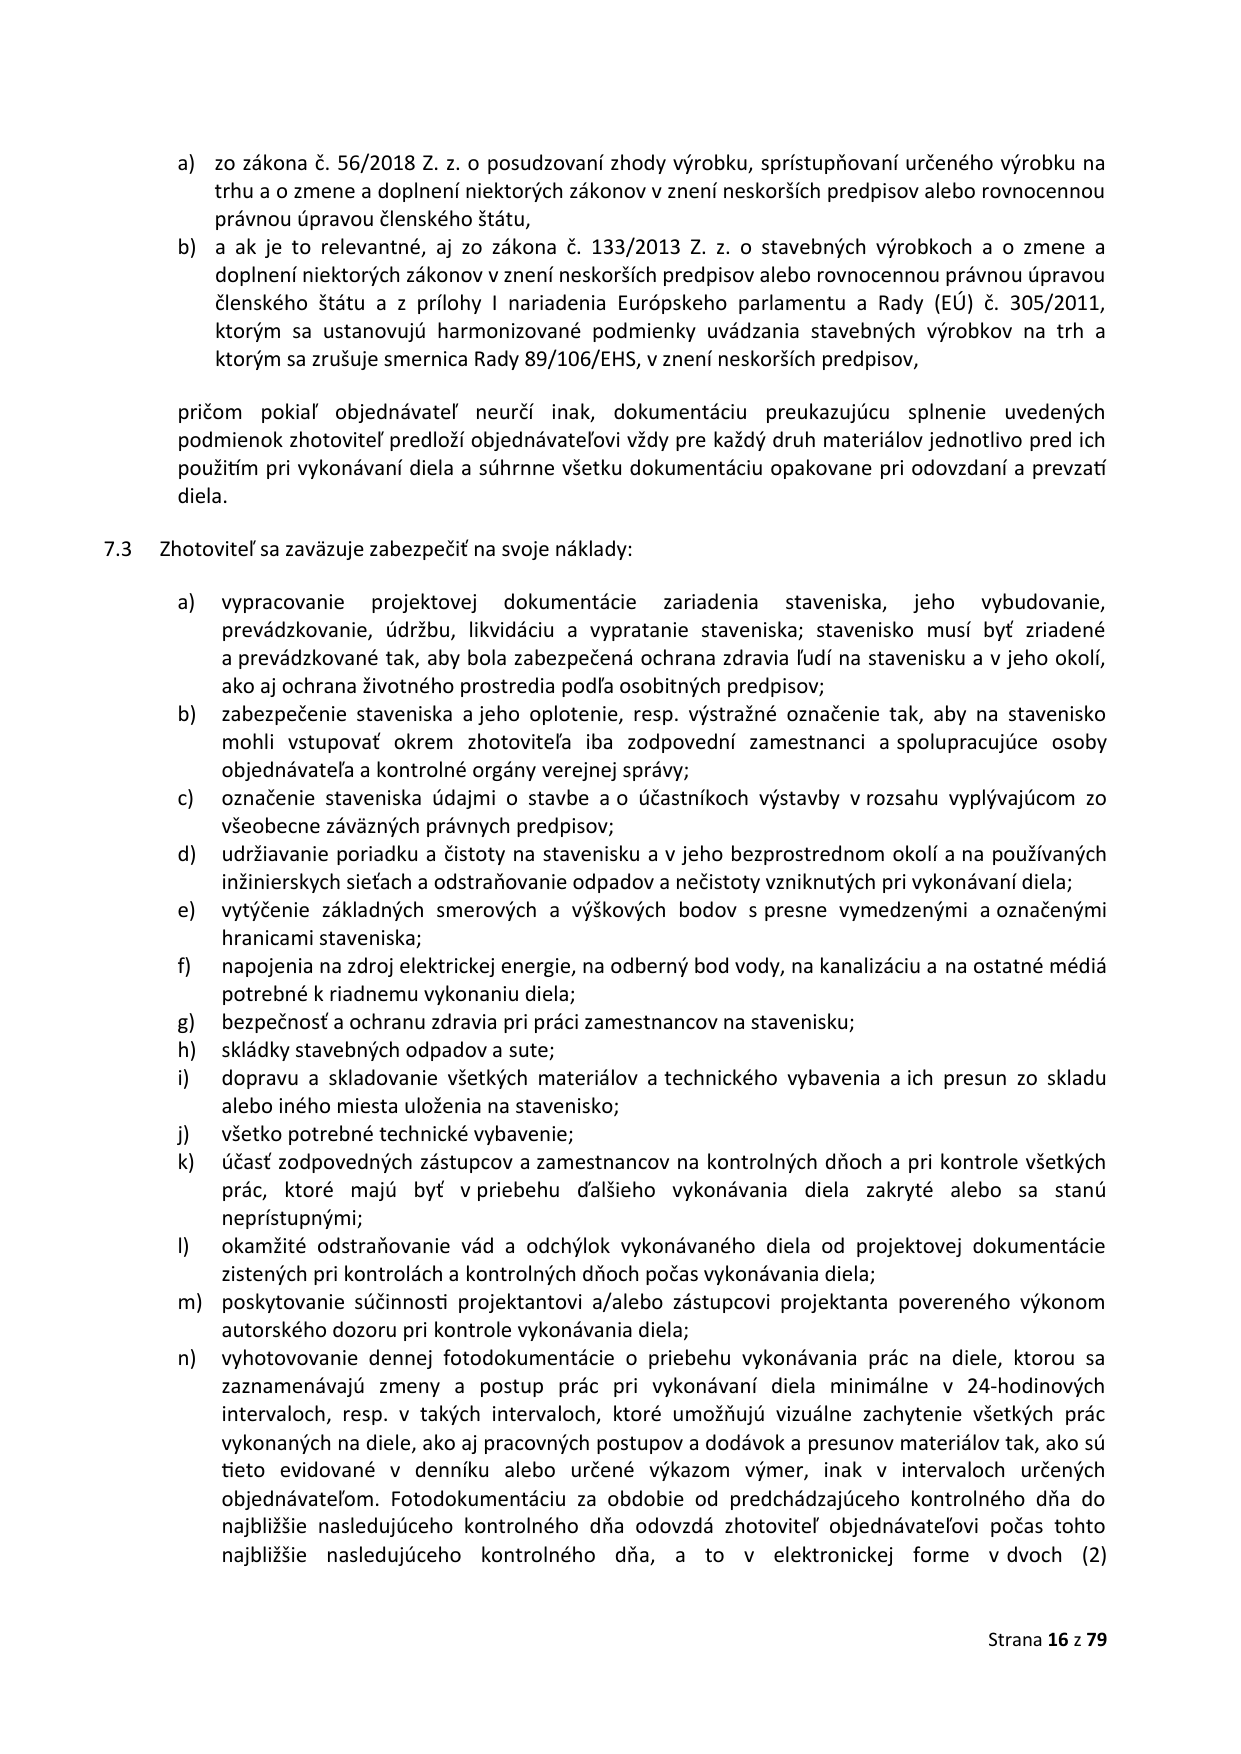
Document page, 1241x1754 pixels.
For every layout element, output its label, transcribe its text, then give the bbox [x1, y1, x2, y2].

list napojenia na zdroj elektrickej energie, na odberný bod vody, na kanalizáciu a na ostatné médiá potrebné k riadnemu vykonaniu diela; [177, 951, 1107, 1007]
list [177, 1343, 1107, 1568]
list zo zákona č. 56/2018 Z. z. o posudzovaní zhody výrobku, sprístupňovaní určeného výrobku na trhu a o zmene a doplnení niektorých zákonov v znení neskorších predpisov alebo rovnocennou právnou úpravou členského štátu, [177, 148, 1107, 232]
list zabezpečenie staveniska a jeho oplotenie, resp. výstražné označenie tak, aby na stavenisko mohli vstupovať okrem zhotoviteľa iba zodpovední zamestnanci a spolupracujúce osoby objednávateľa a kontrolné orgány verejnej správy; [177, 699, 1107, 783]
list označenie staveniska údajmi o stavbe a o účastníkoch výstavby v rozsahu vyplývajúcom zo všeobecne záväzných právnych predpisov; [177, 783, 1107, 839]
list vytýčenie základných smerových a výškových bodov s presne vymedzenými a označenými hranicami staveniska; [177, 895, 1107, 951]
list účasť zodpovedných zástupcov a zamestnancov na kontrolných dňoch a pri kontrole všetkých prác, ktoré majú byť v priebehu ďalšieho vykonávania diela zakryté alebo sa stanú neprístupnými; [177, 1147, 1107, 1231]
list poskytovanie súčinnosti projektantovi a/alebo zástupcovi projektanta povereného výkonom autorského dozoru pri kontrole vykonávania diela; [177, 1287, 1107, 1343]
text pričom pokiaľ objednávateľ neurčí inak, dokumentáciu preukazujúcu splnenie uvedených podmienok zhotoviteľ predloží objednávateľovi vždy pre každý druh materiálov jednotlivo pred ich použitím pri vykonávaní diela a súhrnne všetku dokumentáciu opakovane pri odovzdaní a prevzatí diela. [177, 397, 1107, 509]
list udržiavanie poriadku a čistoty na stavenisku a v jeho bezprostrednom okolí a na používaných inžinierskych sieťach a odstraňovanie odpadov a nečistoty vzniknutých pri vykonávaní diela; [177, 839, 1107, 895]
list dopravu a skladovanie všetkých materiálov a technického vybavenia a ich presun zo skladu alebo iného miesta uloženia na stavenisko; [177, 1063, 1107, 1119]
list vypracovanie projektovej dokumentácie zariadenia staveniska, jeho vybudovanie, prevádzkovanie, údržbu, likvidáciu a vypratanie staveniska; stavenisko musí byť zriadené a prevádzkované tak, aby bola zabezpečená ochrana zdravia ľudí na stavenisku a v jeho okolí, ako aj ochrana životného prostredia podľa osobitných predpisov; [177, 587, 1107, 699]
list a ak je to relevantné, aj zo zákona č. 133/2013 Z. z. o stavebných výrobkoch a o zmene a doplnení niektorých zákonov v znení neskorších predpisov alebo rovnocennou právnou úpravou členského štátu a z prílohy I nariadenia Európskeho parlamentu a Rady (EÚ) č. 305/2011, ktorým sa ustanovujú harmonizované podmienky uvádzania stavebných výrobkov na trh a ktorým sa zrušuje smernica Rady 89/106/EHS, v znení neskorších predpisov, [177, 232, 1107, 372]
list okamžité odstraňovanie vád a odchýlok vykonávaného diela od projektovej dokumentácie zistených pri kontrolách a kontrolných dňoch počas vykonávania diela; [177, 1231, 1107, 1287]
list všetko potrebné technické vybavenie; [177, 1119, 1107, 1147]
list skládky stavebných odpadov a sute; [177, 1035, 1107, 1063]
list bezpečnosť a ochranu zdravia pri práci zamestnancov na stavenisku; [177, 1007, 1107, 1035]
list Zhotoviteľ sa zaväzuje zabezpečiť na svoje náklady: [103, 534, 1107, 562]
